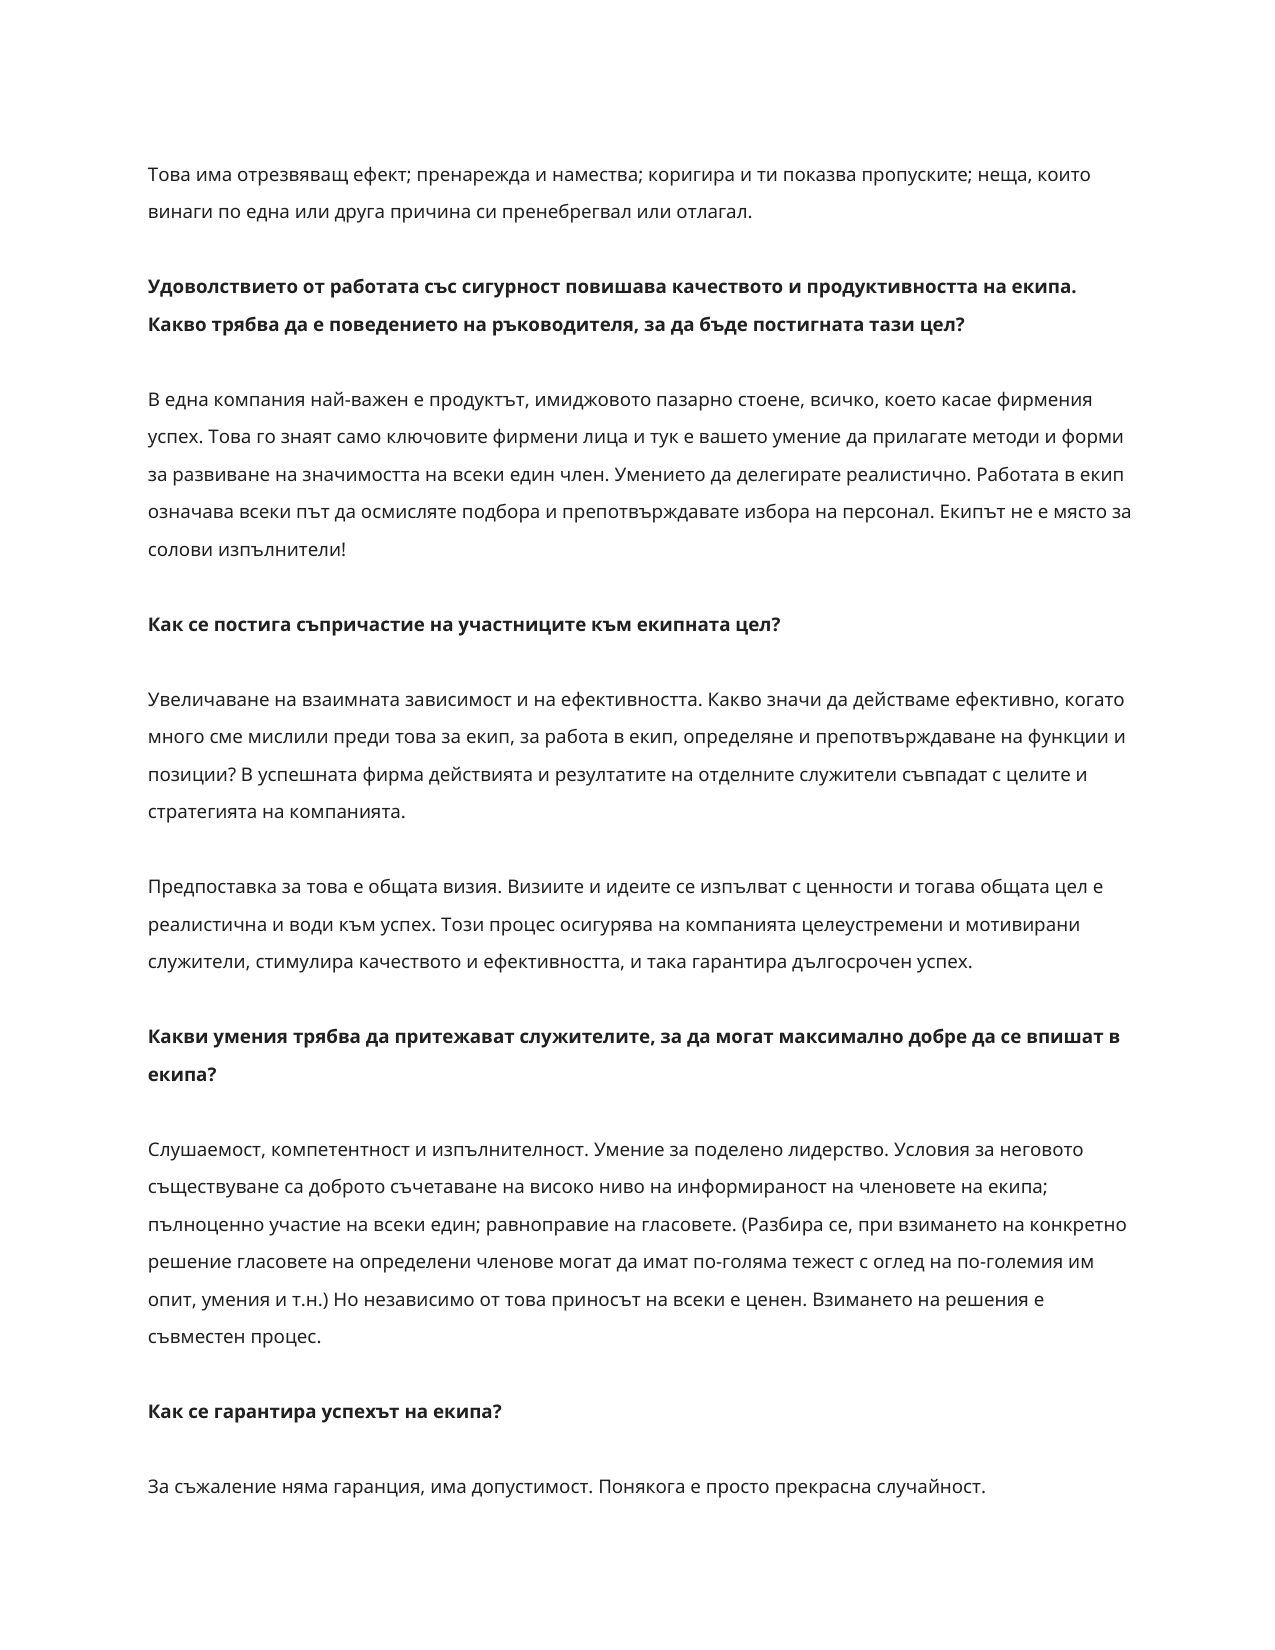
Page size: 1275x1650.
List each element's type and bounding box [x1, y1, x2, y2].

table_cell [146, 148, 1135, 1501]
